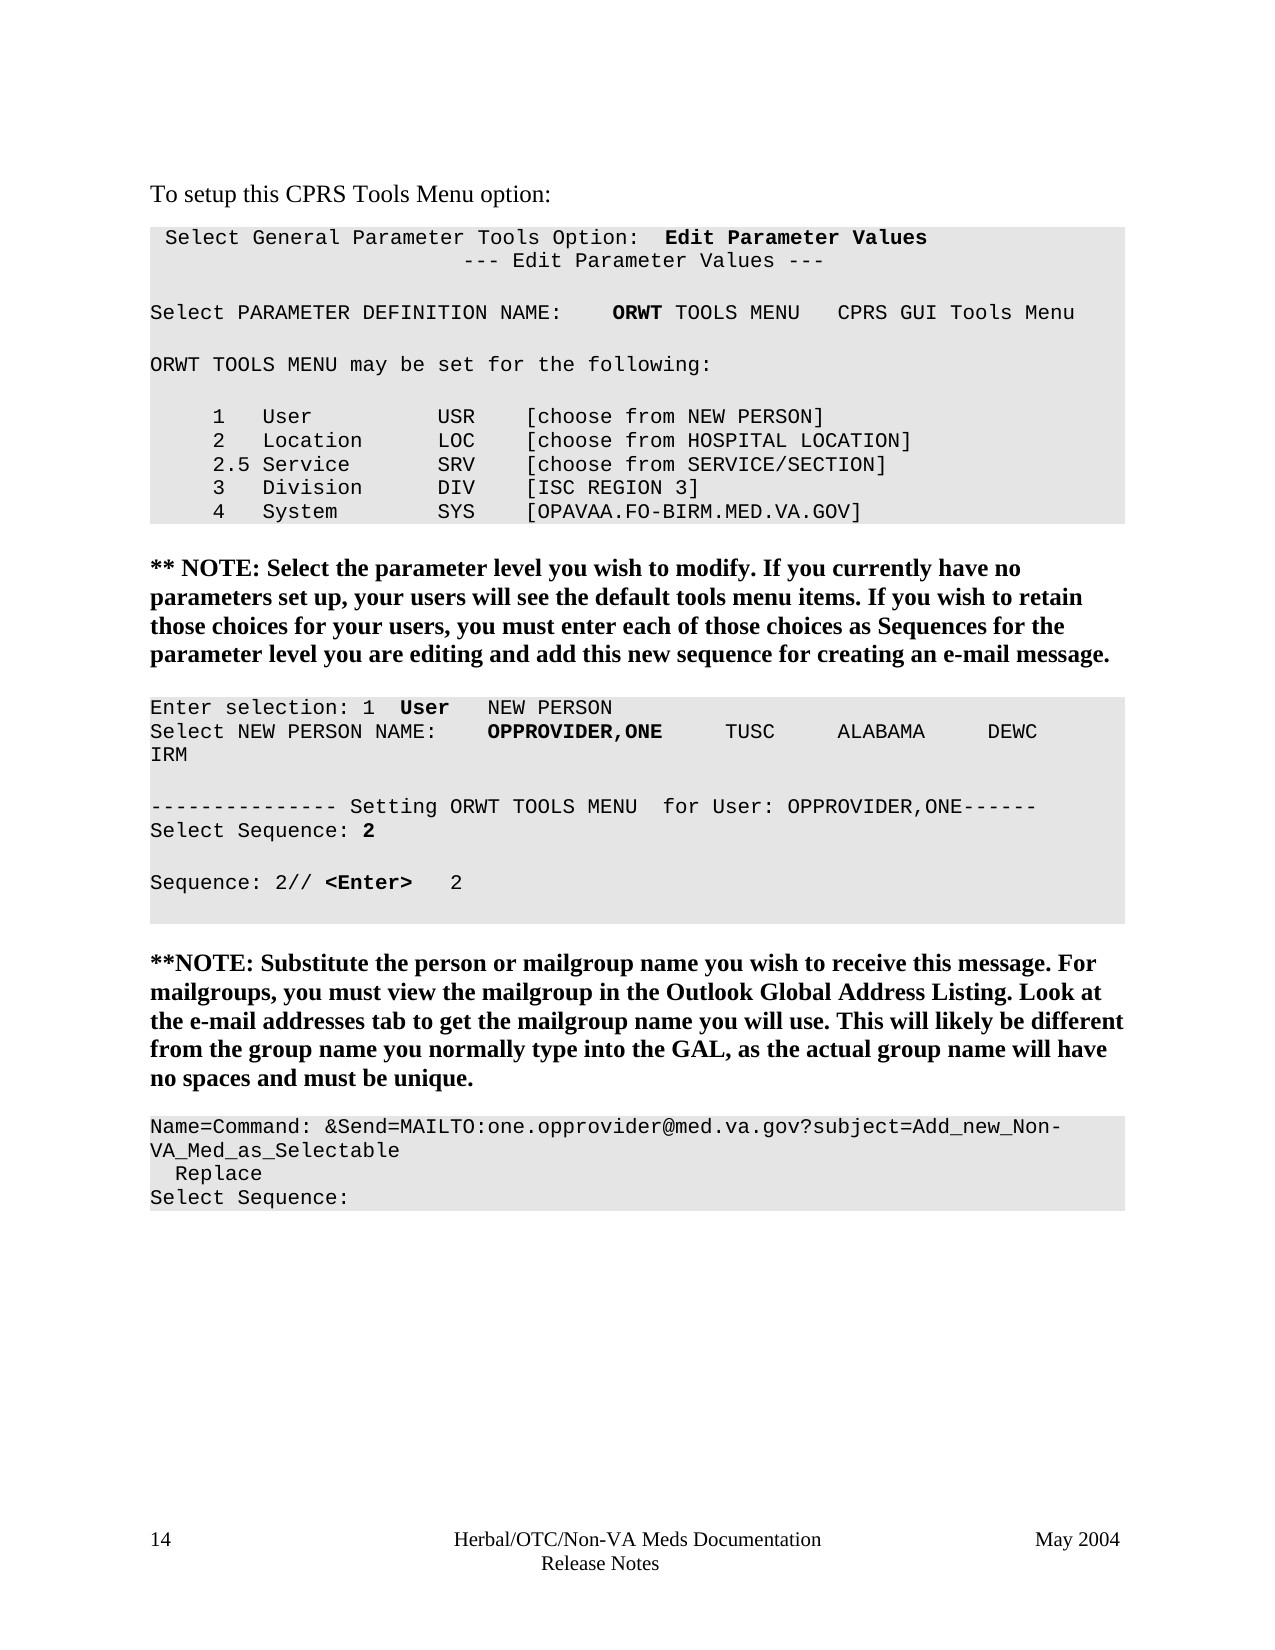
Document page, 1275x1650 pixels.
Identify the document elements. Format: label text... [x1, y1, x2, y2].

text Enter selection: 1 User NEW PERSON Select NEW PERSON NAME: OPPROVIDER,ONE TUSC ALABAMA DEWC IRM [150, 697, 1125, 768]
text ORWT TOOLS MENU may be set for the following: [150, 354, 1125, 378]
text **NOTE: Substitute the person or mailgroup name you wish to receive this message. For mailgroups, you must view the mailgroup in the Outlook Global Address Listing. Look at the e-mail addresses tab to get the mailgroup name you will use. This will likely be different from the group name you normally type into the GAL, as the actual group name will have no spaces and must be unique. [150, 948, 1125, 1092]
text Sequence: 2// <Enter> 2 [150, 872, 1125, 924]
text --------------- Setting ORWT TOOLS MENU for User: OPPROVIDER,ONE------ Select Sequence: 2 [150, 796, 1125, 843]
text Select PARAMETER DEFINITION NAME: ORWT TOOLS MENU CPRS GUI Tools Menu [150, 302, 1125, 326]
text Select General Parameter Tools Option: Edit Parameter Values --- Edit Parameter Values --- [150, 227, 1125, 274]
text To setup this CPRS Tools Menu option: [150, 179, 1125, 207]
text Name=Command: &Send=MAILTO:one.opprovider@med.va.gov?subject=Add_new_Non-VA_Med_as_Selectable Replace Select Sequence: [150, 1116, 1125, 1211]
text 1 User USR [choose from NEW PERSON] 2 Location LOC [choose from HOSPITAL LOCATION] 2.5 Service SRV [choose from SERVICE/SECTION] 3 Division DIV [ISC REGION 3] 4 System SYS [OPAVAA.FO-BIRM.MED.VA.GOV] [150, 406, 1125, 524]
text ** NOTE: Select the parameter level you wish to modify. If you currently have no parameters set up, your users will see the default tools menu items. If you wish to retain those choices for your users, you must enter each of those choices as Sequences for the parameter level you are editing and add this new sequence for creating an e-mail message. [150, 553, 1125, 668]
